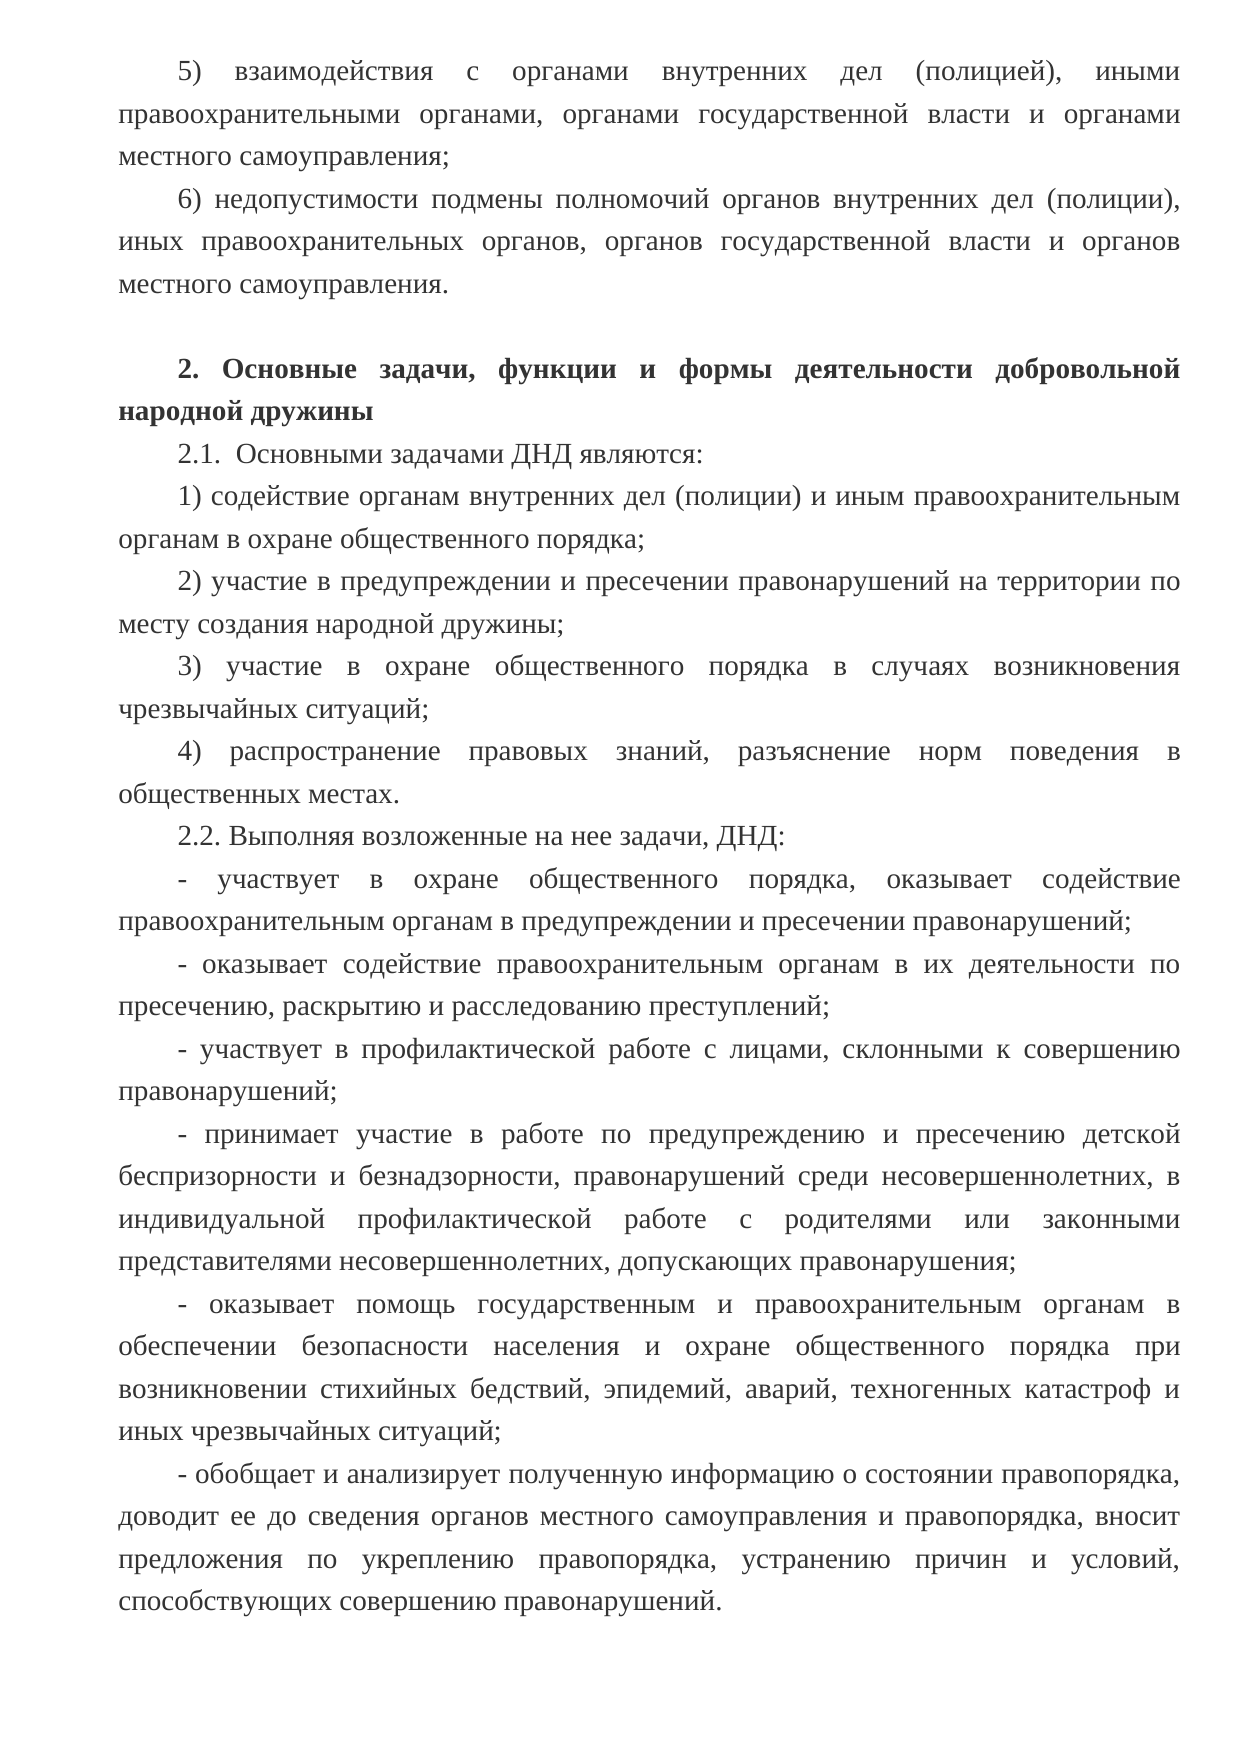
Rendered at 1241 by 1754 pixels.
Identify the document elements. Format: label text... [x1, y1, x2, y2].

text 1) содействие органам внутренних дел (полиции) и иным правоохранительным органам в охране общественного порядка; [118, 469, 1181, 554]
text - оказывает содействие правоохранительным органам в их деятельности по пресечению, раскрытию и расследованию преступлений; [118, 937, 1181, 1022]
text 6) недопустимости подмены полномочий органов внутренних дел (полиции), иных правоохранительных органов, органов государственной власти и органов местного самоуправления. [118, 172, 1181, 299]
text - обобщает и анализирует полученную информацию о состоянии правопорядка, доводит ее до сведения органов местного самоуправления и правопорядка, вносит предложения по укреплению правопорядка, устранению причин и условий, способствующих совершению правонарушений. [118, 1447, 1181, 1617]
text 2.2. Выполняя возложенные на нее задачи, ДНД: [118, 809, 1181, 852]
text 2. Основные задачи, функции и формы деятельности добровольной народной дружины [118, 342, 1181, 427]
text - участвует в профилактической работе с лицами, склонными к совершению правонарушений; [118, 1022, 1181, 1107]
text 4) распространение правовых знаний, разъяснение норм поведения в общественных местах. [118, 724, 1181, 809]
text 3) участие в охране общественного порядка в случаях возникновения чрезвычайных ситуаций; [118, 639, 1181, 724]
text 2) участие в предупреждении и пресечении правонарушений на территории по месту создания народной дружины; [118, 554, 1181, 639]
text - участвует в охране общественного порядка, оказывает содействие правоохранительным органам в предупреждении и пресечении правонарушений; [118, 852, 1181, 937]
text - принимает участие в работе по предупреждению и пресечению детской беспризорности и безнадзорности, правонарушений среди несовершеннолетних, в индивидуальной профилактической работе с родителями или законными представителями несовершеннолетних, допускающих правонарушения; [118, 1107, 1181, 1277]
text 2.1. Основными задачами ДНД являются: [118, 427, 1181, 469]
text - оказывает помощь государственным и правоохранительным органам в обеспечении безопасности населения и охране общественного порядка при возникновении стихийных бедствий, эпидемий, аварий, техногенных катастроф и иных чрезвычайных ситуаций; [118, 1277, 1181, 1447]
text 5) взаимодействия с органами внутренних дел (полицией), иными правоохранительными органами, органами государственной власти и органами местного самоуправления; [118, 44, 1181, 172]
